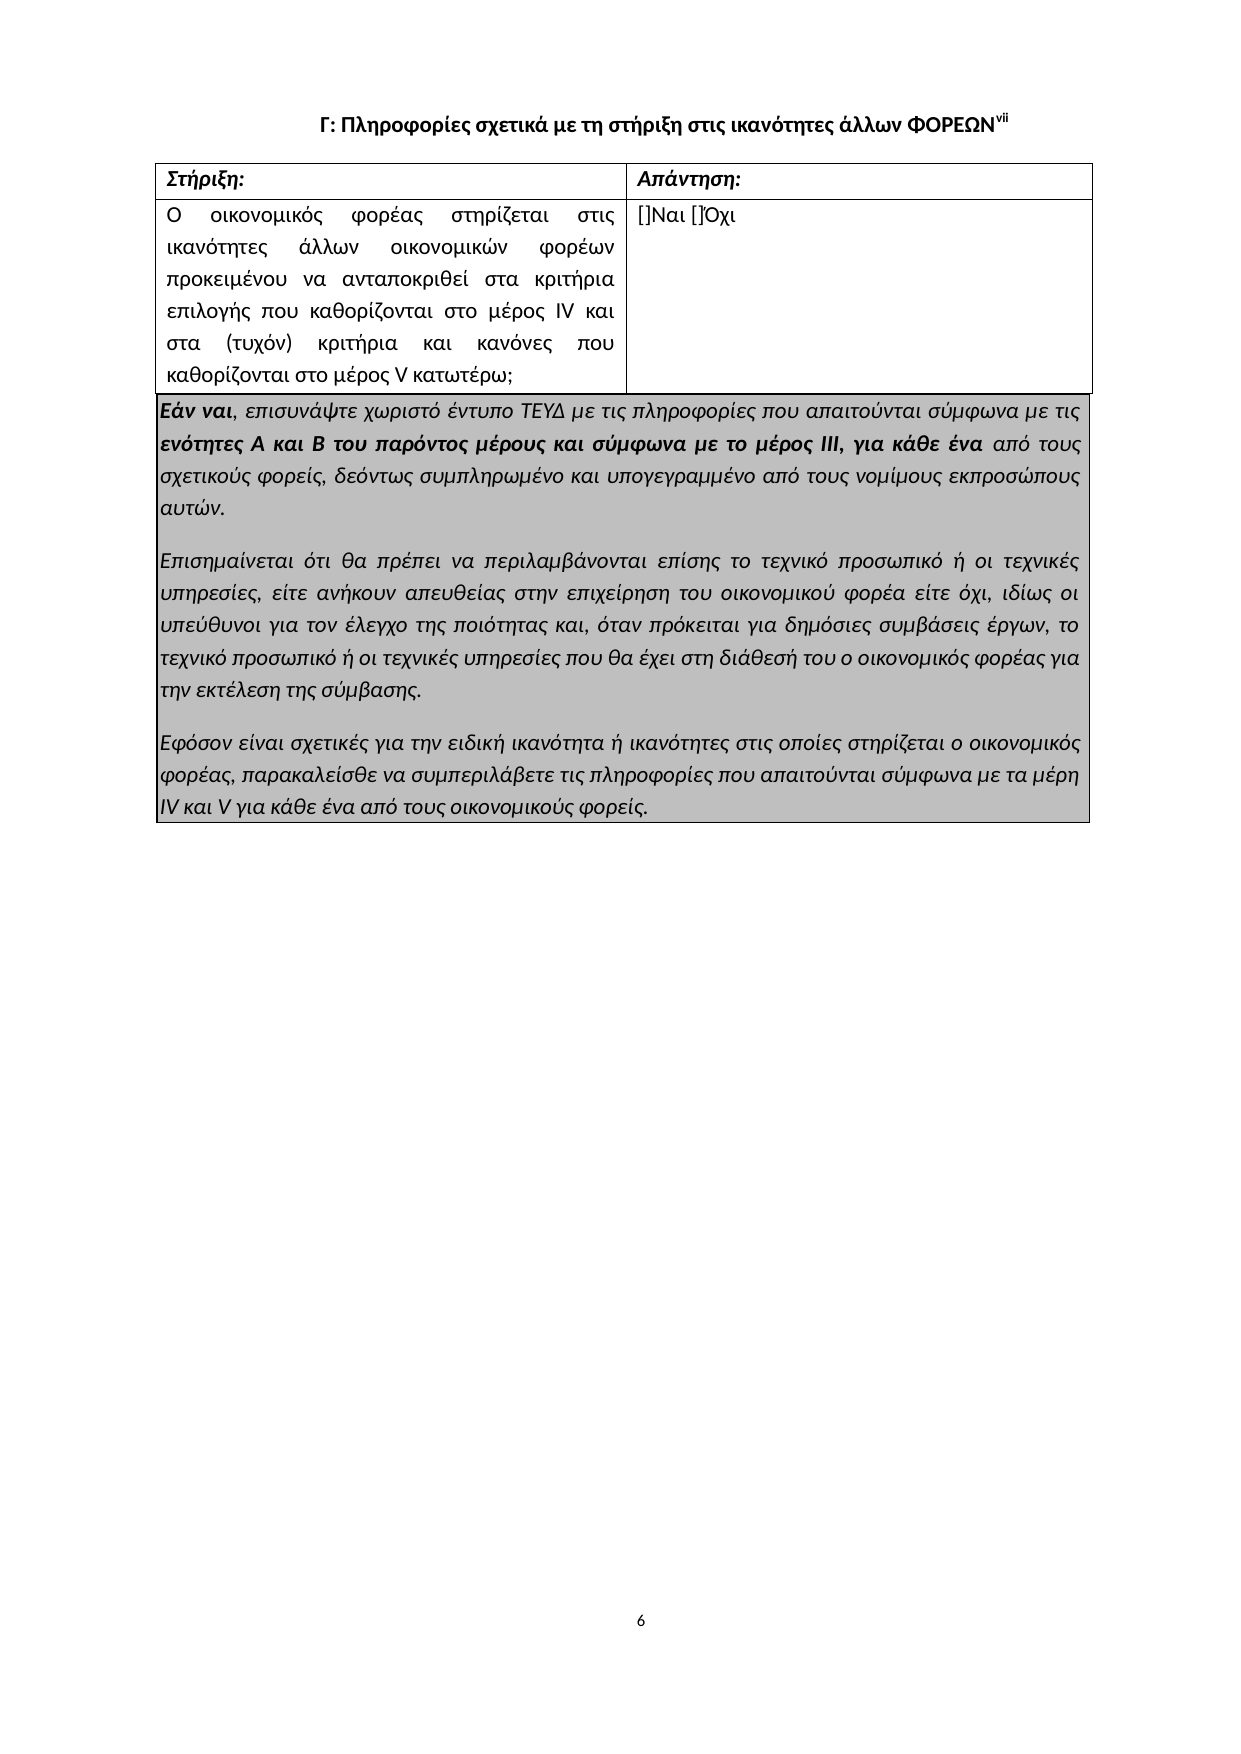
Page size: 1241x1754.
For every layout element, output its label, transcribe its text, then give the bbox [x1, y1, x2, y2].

table_header Απάντηση: [627, 164, 1092, 199]
text Εφόσον είναι σχετικές για την ειδική ικανότητα ή ικανότητες στις οποίες στηρίζεται ο οικονομικός φορέας, παρακαλείσθε να συμπεριλάβετε τις πληροφορίες που απαιτούνται σύμφωνα με τα μέρη IV και V για κάθε ένα από τους οικονομικούς φορείς. [158, 725, 1089, 822]
text Γ: Πληροφορίες σχετικά με τη στήριξη στις ικανότητες άλλων ΦΟΡΕΩΝ [248, 110, 1081, 138]
table_header Στήριξη: [156, 164, 626, 199]
table_cell Ο οικονομικός φορέας στηρίζεται στις ικανότητες άλλων οικονομικών φορέων προκειμένου να ανταποκριθεί στα κριτήρια επιλογής που καθορίζονται στο μέρος IV και στα (τυχόν) κριτήρια και κανόνες που καθορίζονται στο μέρος V κατωτέρω; [156, 200, 626, 392]
text Εάν ναι, επισυνάψτε χωριστό έντυπο ΤΕΥΔ με τις πληροφορίες που απαιτούνται σύμφωνα με τις ενότητες Α και Β του παρόντος μέρους και σύμφωνα με το μέρος ΙΙΙ, για κάθε ένα από τους σχετικούς φορείς, δεόντως συμπληρωμένο και υπογεγραμμένο από τους νομίμους εκπροσώπους αυτών. [158, 395, 1089, 521]
text Επισημαίνεται ότι θα πρέπει να περιλαμβάνονται επίσης το τεχνικό προσωπικό ή οι τεχνικές υπηρεσίες, είτε ανήκουν απευθείας στην επιχείρηση του οικονομικού φορέα είτε όχι, ιδίως οι υπεύθυνοι για τον έλεγχο της ποιότητας και, όταν πρόκειται για δημόσιες συμβάσεις έργων, το τεχνικό προσωπικό ή οι τεχνικές υπηρεσίες που θα έχει στη διάθεσή του ο οικονομικός φορέας για την εκτέλεση της σύμβασης. [158, 543, 1089, 703]
table_cell []Ναι []Όχι [627, 200, 1092, 392]
